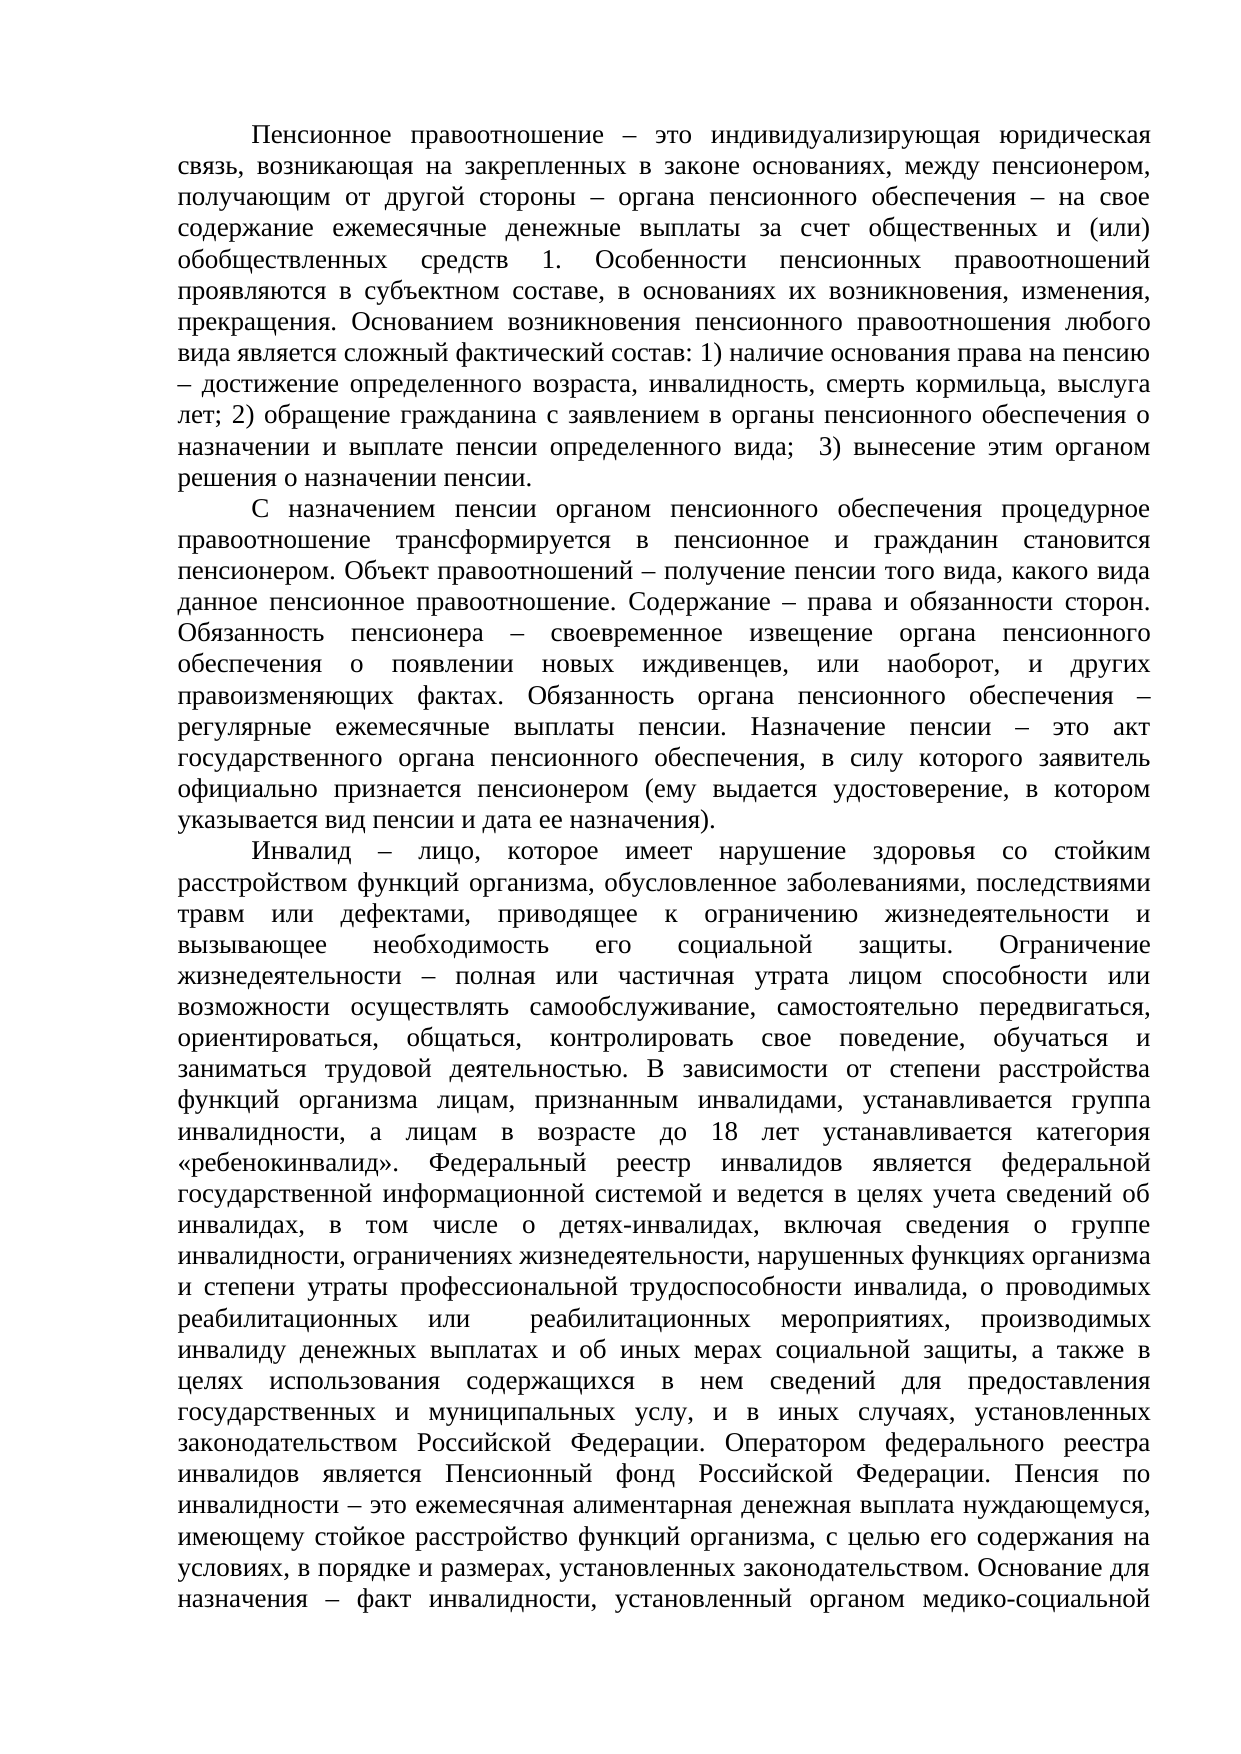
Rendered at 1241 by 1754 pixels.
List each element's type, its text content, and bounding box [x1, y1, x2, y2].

text С назначением пенсии органом пенсионного обеспечения процедурное правоотношение трансформируется в пенсионное и гражданин становится пенсионером. Объект правоотношений – получение пенсии того вида, какого вида данное пенсионное правоотношение. Содержание – права и обязанности сторон. Обязанность пенсионера – своевременное извещение органа пенсионного обеспечения о появлении новых иждивенцев, или наоборот, и других правоизменяющих фактах. Обязанность органа пенсионного обеспечения – регулярные ежемесячные выплаты пенсии. Назначение пенсии – это акт государственного органа пенсионного обеспечения, в силу которого заявитель официально признается пенсионером (ему выдается удостоверение, в котором указывается вид пенсии и дата ее назначения). [177, 492, 1152, 834]
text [177, 834, 1152, 1613]
text Пенсионное правоотношение – это индивидуализирующая юридическая связь, возникающая на закрепленных в законе основаниях, между пенсионером, получающим от другой стороны – органа пенсионного обеспечения – на свое содержание ежемесячные денежные выплаты за счет общественных и (или) обобществленных средств 1. Особенности пенсионных правоотношений проявляются в субъектном составе, в основаниях их возникновения, изменения, прекращения. Основанием возникновения пенсионного правоотношения любого вида является сложный фактический состав: 1) наличие основания права на пенсию – достижение определенного возраста, инвалидность, смерть кормильца, выслуга лет; 2) обращение гражданина с заявлением в органы пенсионного обеспечения о назначении и выплате пенсии определенного вида; 3) вынесение этим органом решения о назначении пенсии. [177, 118, 1152, 492]
